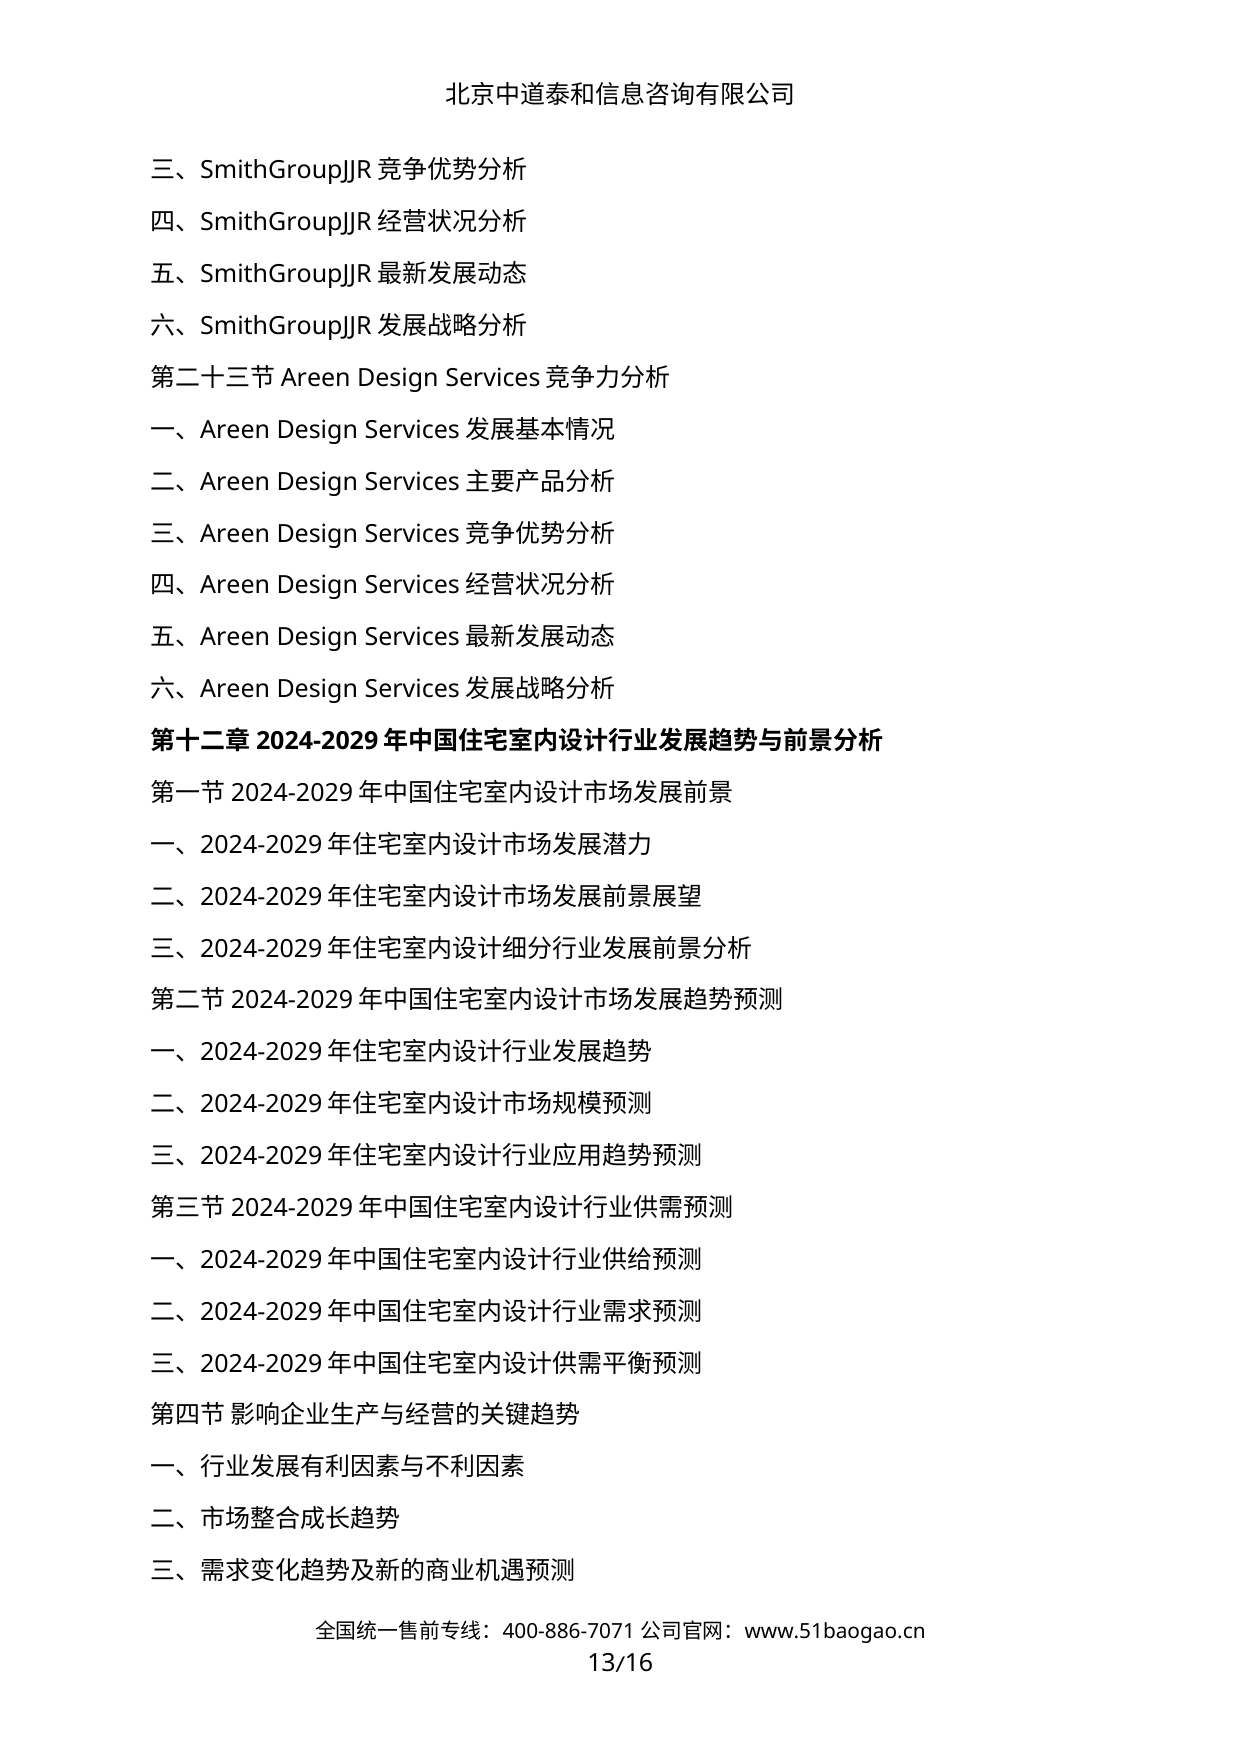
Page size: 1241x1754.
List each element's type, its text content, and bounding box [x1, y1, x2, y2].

text 四、SmithGroupJJR经营状况分析 [150, 202, 1090, 238]
text 第三节 2024-2029年中国住宅室内设计行业供需预测 [150, 1187, 1090, 1224]
text 三、2024-2029年住宅室内设计细分行业发展前景分析 [150, 928, 1090, 964]
text 第二十三节 Areen Design Services竞争力分析 [150, 357, 1090, 394]
text 第一节 2024-2029年中国住宅室内设计市场发展前景 [150, 772, 1090, 809]
text 五、Areen Design Services最新发展动态 [150, 617, 1090, 653]
text 一、2024-2029年住宅室内设计市场发展潜力 [150, 824, 1090, 861]
text 一、2024-2029年住宅室内设计行业发展趋势 [150, 1032, 1090, 1068]
text 第二节 2024-2029年中国住宅室内设计市场发展趋势预测 [150, 980, 1090, 1016]
text 三、2024-2029年中国住宅室内设计供需平衡预测 [150, 1343, 1090, 1379]
text 一、2024-2029年中国住宅室内设计行业供给预测 [150, 1239, 1090, 1276]
text 六、Areen Design Services发展战略分析 [150, 669, 1090, 705]
text 二、2024-2029年住宅室内设计市场发展前景展望 [150, 876, 1090, 912]
text 三、SmithGroupJJR竞争优势分析 [150, 150, 1090, 186]
text 五、SmithGroupJJR最新发展动态 [150, 254, 1090, 290]
text 一、Areen Design Services发展基本情况 [150, 409, 1090, 446]
text 二、市场整合成长趋势 [150, 1499, 1090, 1535]
text 四、Areen Design Services经营状况分析 [150, 565, 1090, 601]
text 二、Areen Design Services主要产品分析 [150, 461, 1090, 497]
text 二、2024-2029年中国住宅室内设计行业需求预测 [150, 1291, 1090, 1327]
text 三、2024-2029年住宅室内设计行业应用趋势预测 [150, 1136, 1090, 1172]
text 三、Areen Design Services竞争优势分析 [150, 513, 1090, 549]
text 二、2024-2029年住宅室内设计市场规模预测 [150, 1084, 1090, 1120]
text 第十二章 2024-2029年中国住宅室内设计行业发展趋势与前景分析 [150, 721, 1090, 757]
text 一、行业发展有利因素与不利因素 [150, 1447, 1090, 1483]
text 六、SmithGroupJJR发展战略分析 [150, 306, 1090, 342]
text 第四节 影响企业生产与经营的关键趋势 [150, 1395, 1090, 1431]
text 三、需求变化趋势及新的商业机遇预测 [150, 1551, 1090, 1587]
